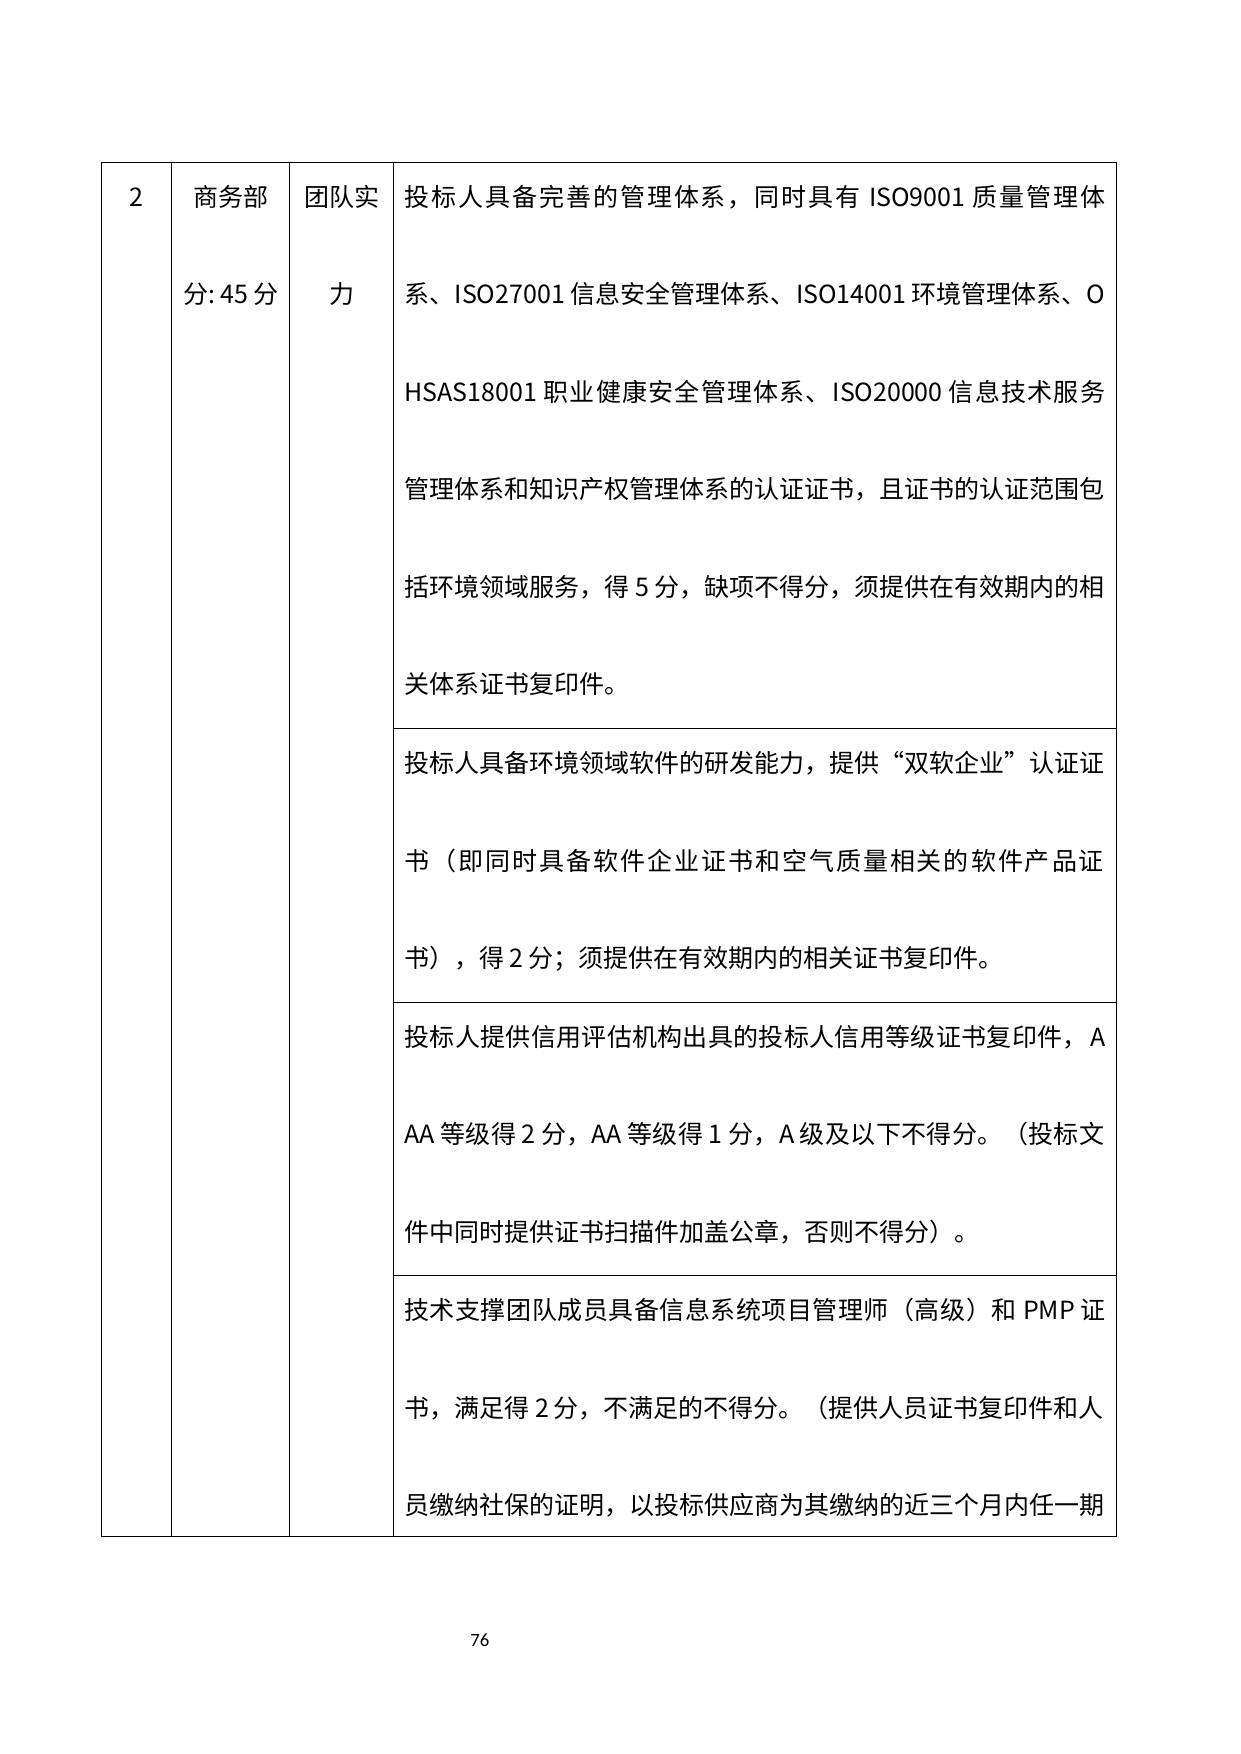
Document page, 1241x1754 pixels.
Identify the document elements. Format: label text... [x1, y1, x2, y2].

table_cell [394, 1276, 1116, 1536]
table_cell 商务部分: 45分 [172, 163, 289, 1536]
table_cell 投标人具备环境领域软件的研发能力，提供“双软企业”认证证书（即同时具备软件企业证书和空气质量相关的软件产品证书），得2分；须提供在有效期内的相关证书复印件。 [394, 729, 1116, 1002]
table_cell 2 [102, 163, 171, 1536]
table_cell 团队实力 [290, 163, 393, 1536]
table_cell 投标人具备完善的管理体系，同时具有ISO9001质量管理体系、ISO27001信息安全管理体系、ISO14001环境管理体系、OHSAS18001职业健康安全管理体系、ISO20000信息技术服务管理体系和知识产权管理体系的认证证书，且证书的认证范围包括环境领域服务，得5分，缺项不得分，须提供在有效期内的相关体系证书复印件。 [394, 163, 1116, 728]
table_cell 投标人提供信用评估机构出具的投标人信用等级证书复印件，AAA等级得2分，AA等级得1分，A级及以下不得分。（投标文件中同时提供证书扫描件加盖公章，否则不得分）。 [394, 1003, 1116, 1275]
